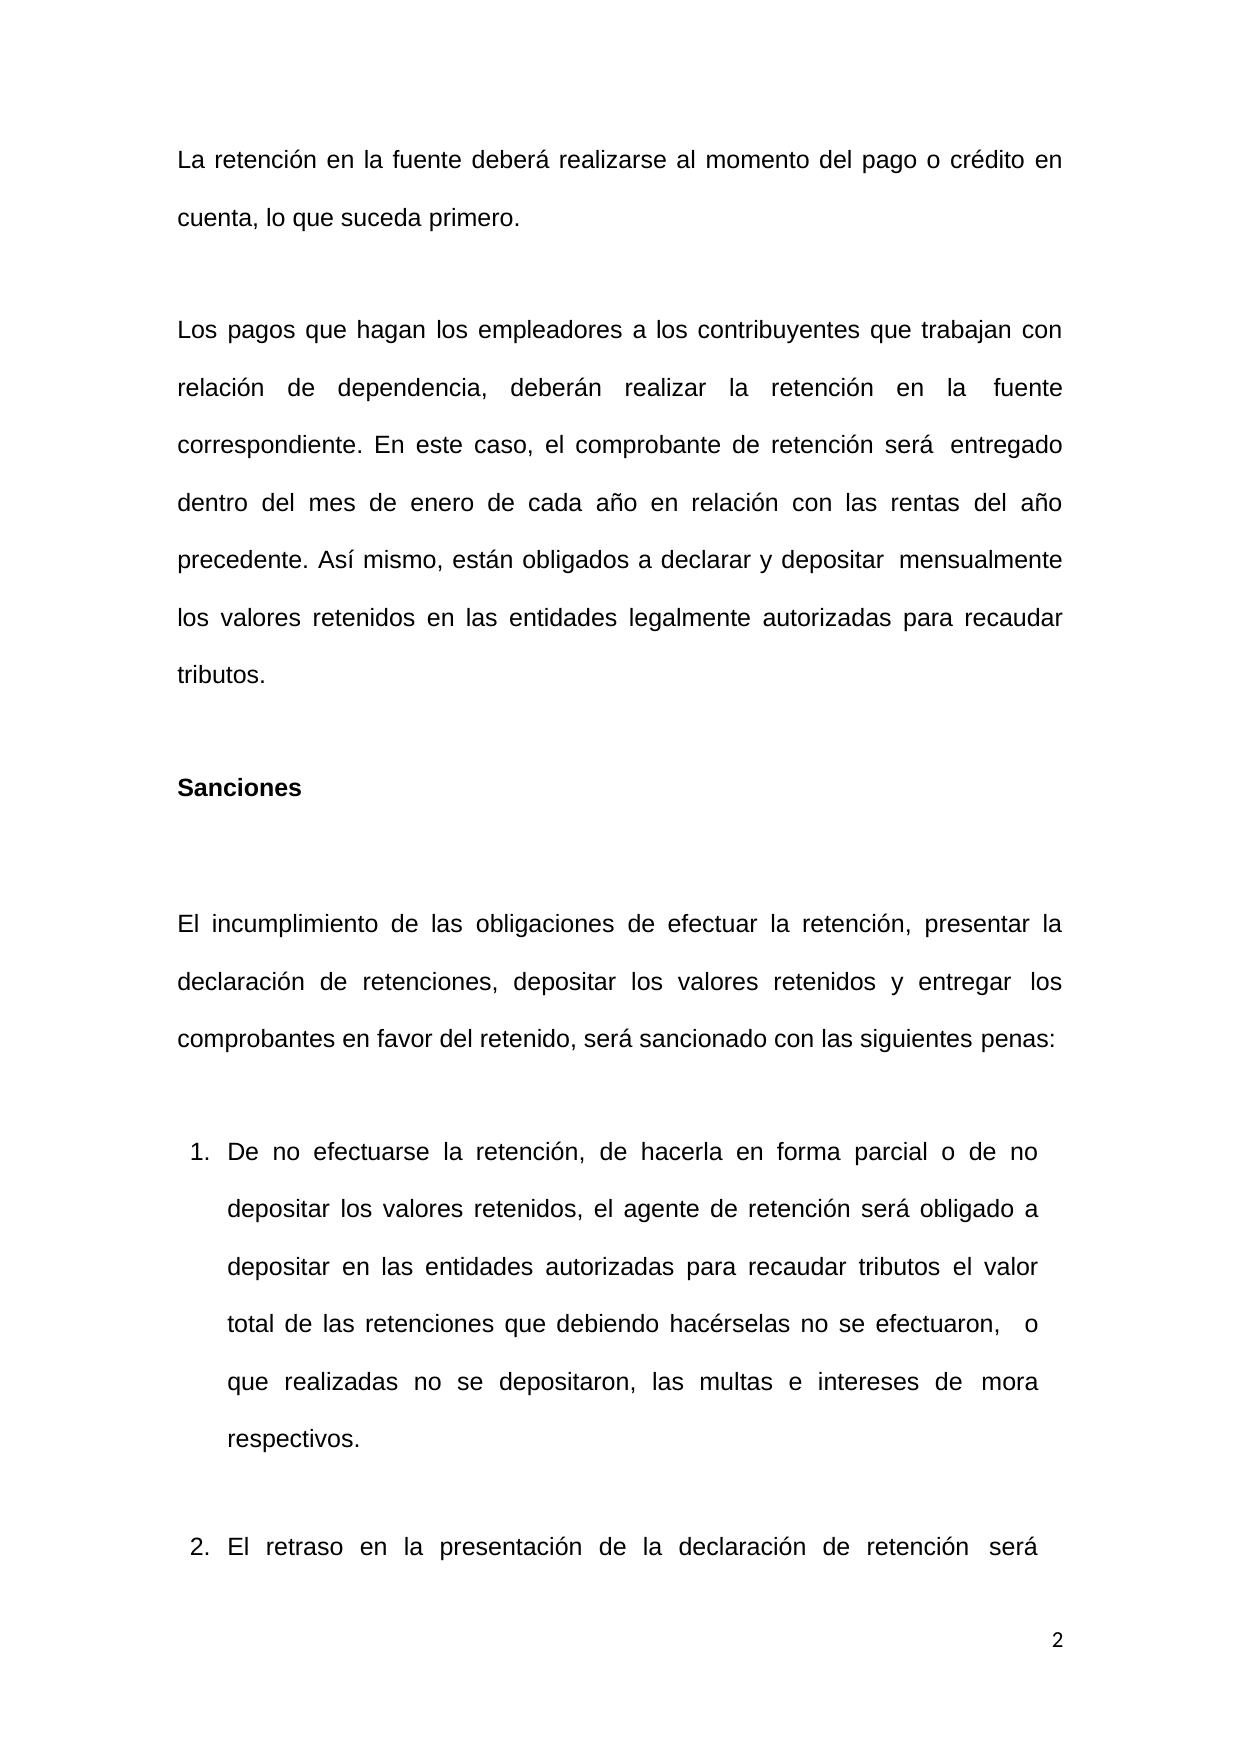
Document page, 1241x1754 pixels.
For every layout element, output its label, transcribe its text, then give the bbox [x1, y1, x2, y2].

text El incumplimiento de las obligaciones de efectuar la retención, presentar la declaración de retenciones, depositar los valores retenidos y entregar los comprobantes en favor del retenido, será sancionado con las siguientes penas: [177, 909, 1062, 1053]
subtitle Sanciones [177, 773, 1073, 801]
text La retención en la fuente deberá realizarse al momento del pago o crédito en cuenta, lo que suceda primero. [177, 145, 1062, 232]
list De no efectuarse la retención, de hacerla en forma parcial o de no depositar los valores retenidos, el agente de retención será obligado a depositar en las entidades autorizadas para recaudar tributos el valor total de las retenciones que debiendo hacérselas no se efectuaron, o que realizadas no se depositaron, las multas e intereses de mora respectivos. [189, 1137, 1038, 1453]
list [189, 1532, 1038, 1561]
text Los pagos que hagan los empleadores a los contribuyentes que trabajan con relación de dependencia, deberán realizar la retención en la fuente correspondiente. En este caso, el comprobante de retención será entregado dentro del mes de enero de cada año en relación con las rentas del año precedente. Así mismo, están obligados a declarar y depositar mensualmente los valores retenidos en las entidades legalmente autorizadas para recaudar tributos. [177, 316, 1063, 689]
